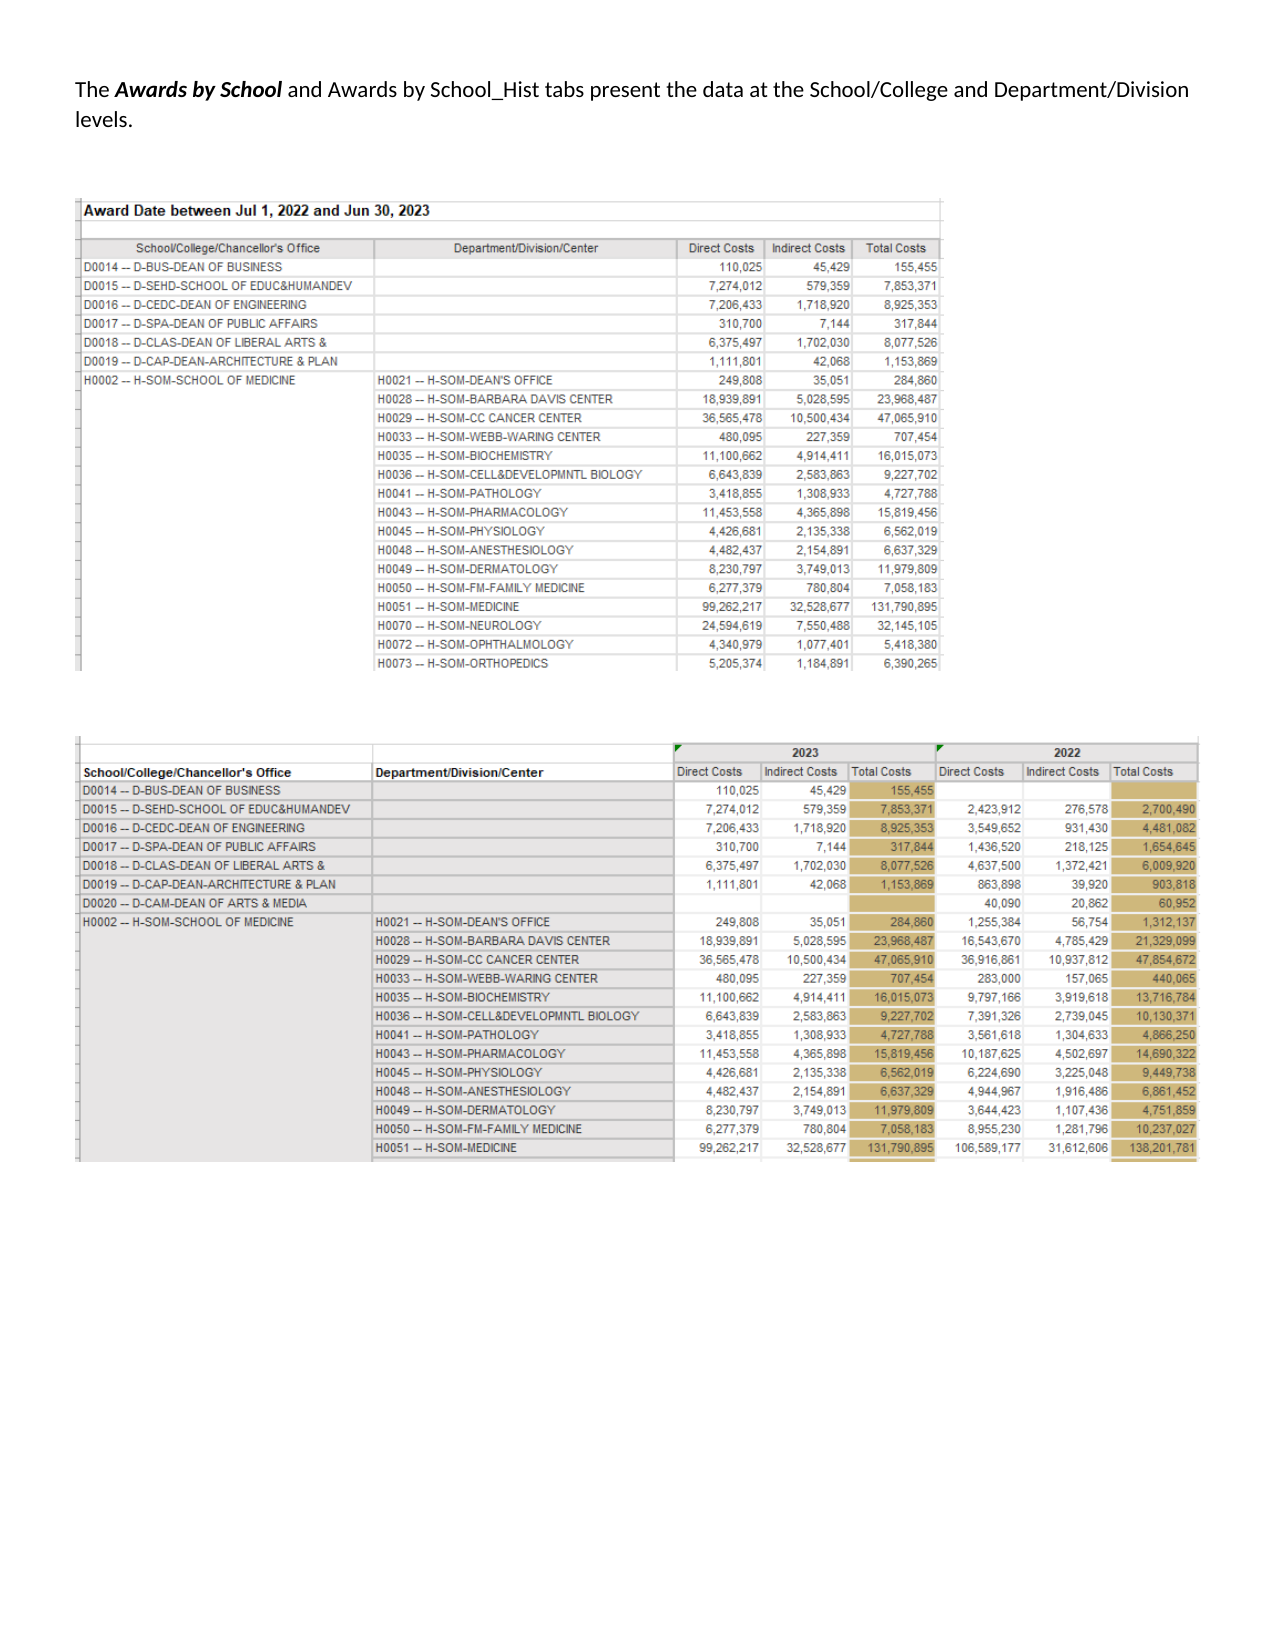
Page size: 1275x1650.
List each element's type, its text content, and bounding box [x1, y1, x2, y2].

picture [75, 736, 1200, 1162]
text The Awards by School and Awards by School_Hist tabs present the data at the School/College and Department/Division levels. [75, 75, 1200, 133]
picture [75, 198, 944, 671]
